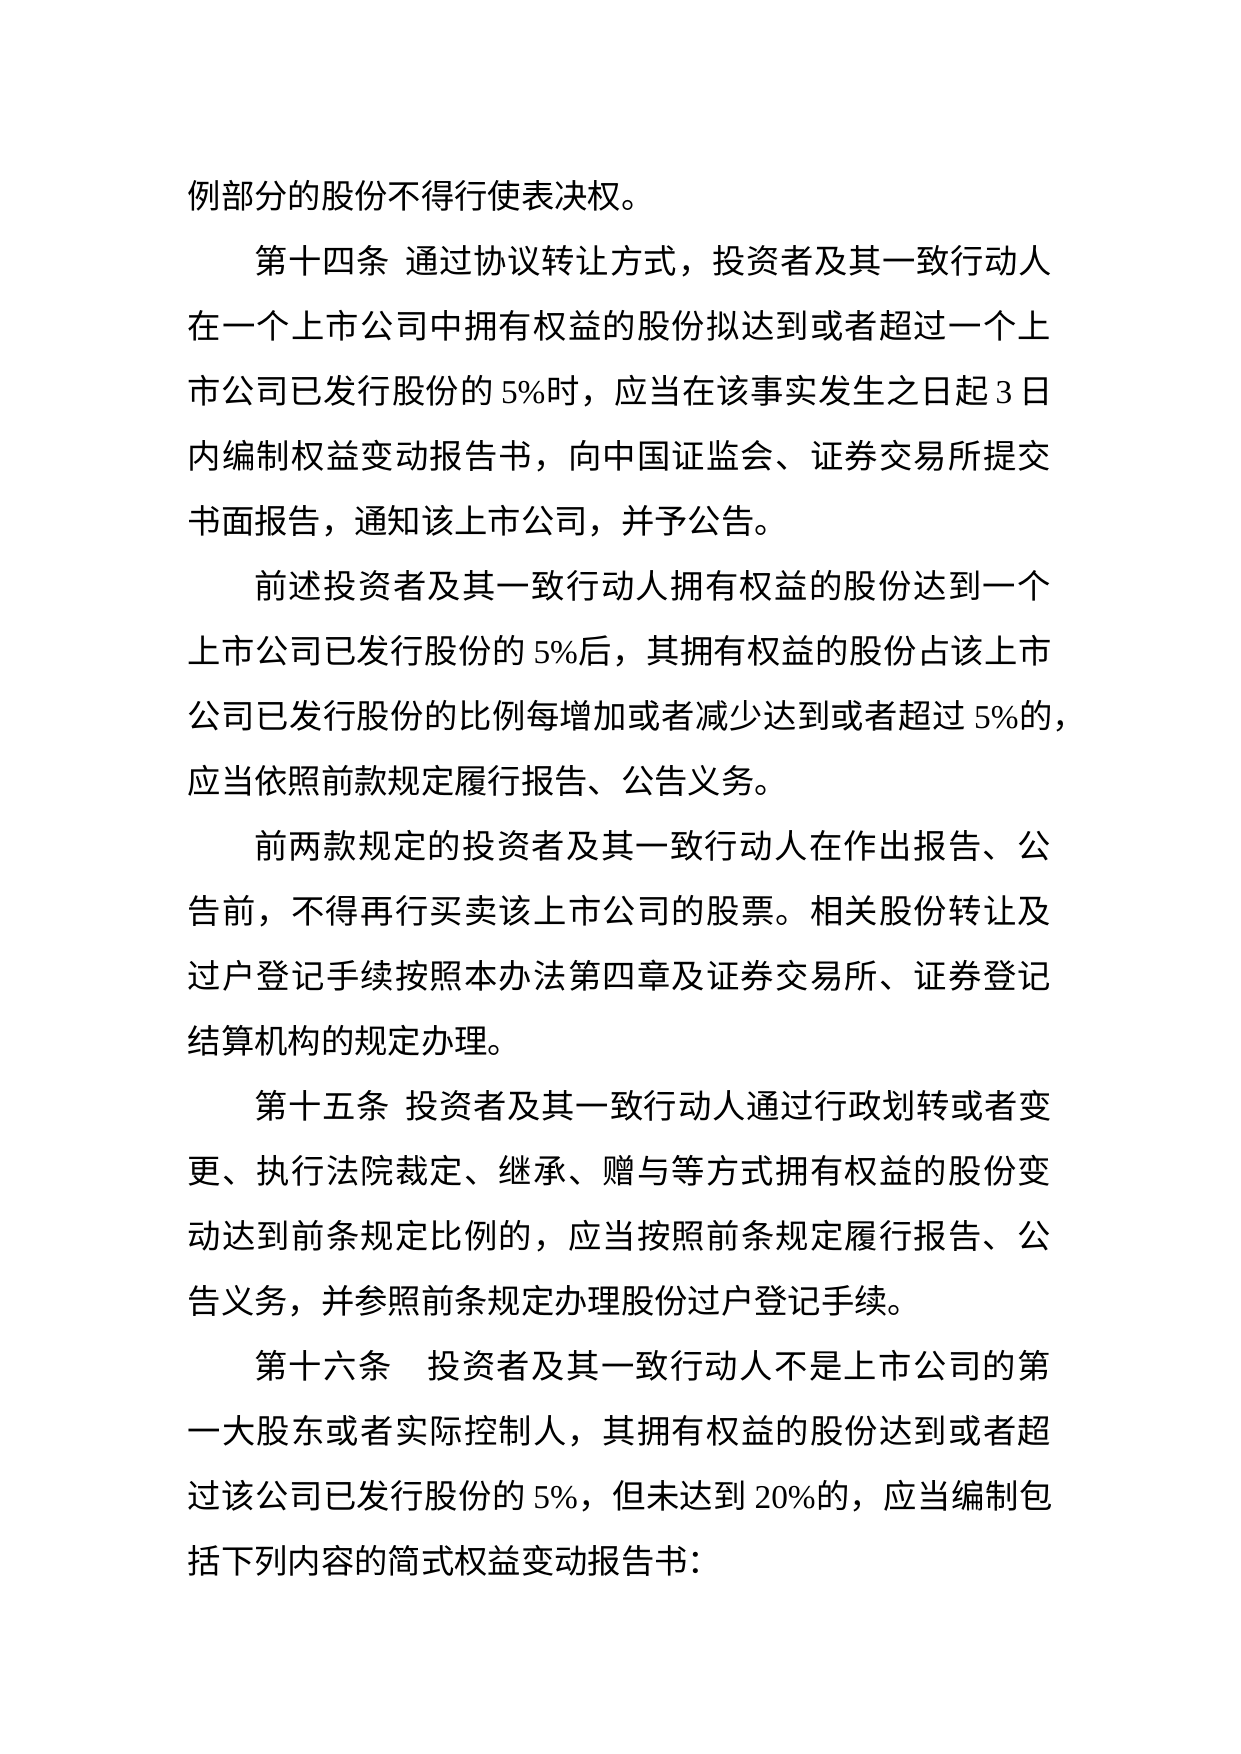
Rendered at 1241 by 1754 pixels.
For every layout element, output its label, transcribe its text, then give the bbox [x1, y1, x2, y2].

text 第十五条 投资者及其一致行动人通过行政划转或者变更、执行法院裁定、继承、赠与等方式拥有权益的股份变动达到前条规定比例的，应当按照前条规定履行报告、公告义务，并参照前条规定办理股份过户登记手续。 [187, 1072, 1053, 1332]
text 前述投资者及其一致行动人拥有权益的股份达到一个上市公司已发行股份的5%后，其拥有权益的股份占该上市公司已发行股份的比例每增加或者减少达到或者超过5%的，应当依照前款规定履行报告、公告义务。 [187, 552, 1053, 812]
text 前两款规定的投资者及其一致行动人在作出报告、公告前，不得再行买卖该上市公司的股票。相关股份转让及过户登记手续按照本办法第四章及证券交易所、证券登记结算机构的规定办理。 [187, 812, 1053, 1072]
text 第十六条 投资者及其一致行动人不是上市公司的第一大股东或者实际控制人，其拥有权益的股份达到或者超过该公司已发行股份的5%，但未达到20%的，应当编制包括下列内容的简式权益变动报告书： [187, 1332, 1053, 1592]
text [187, 162, 1053, 227]
text 第十四条 通过协议转让方式，投资者及其一致行动人在一个上市公司中拥有权益的股份拟达到或者超过一个上市公司已发行股份的5%时，应当在该事实发生之日起3日内编制权益变动报告书，向中国证监会、证券交易所提交书面报告，通知该上市公司，并予公告。 [187, 227, 1053, 552]
